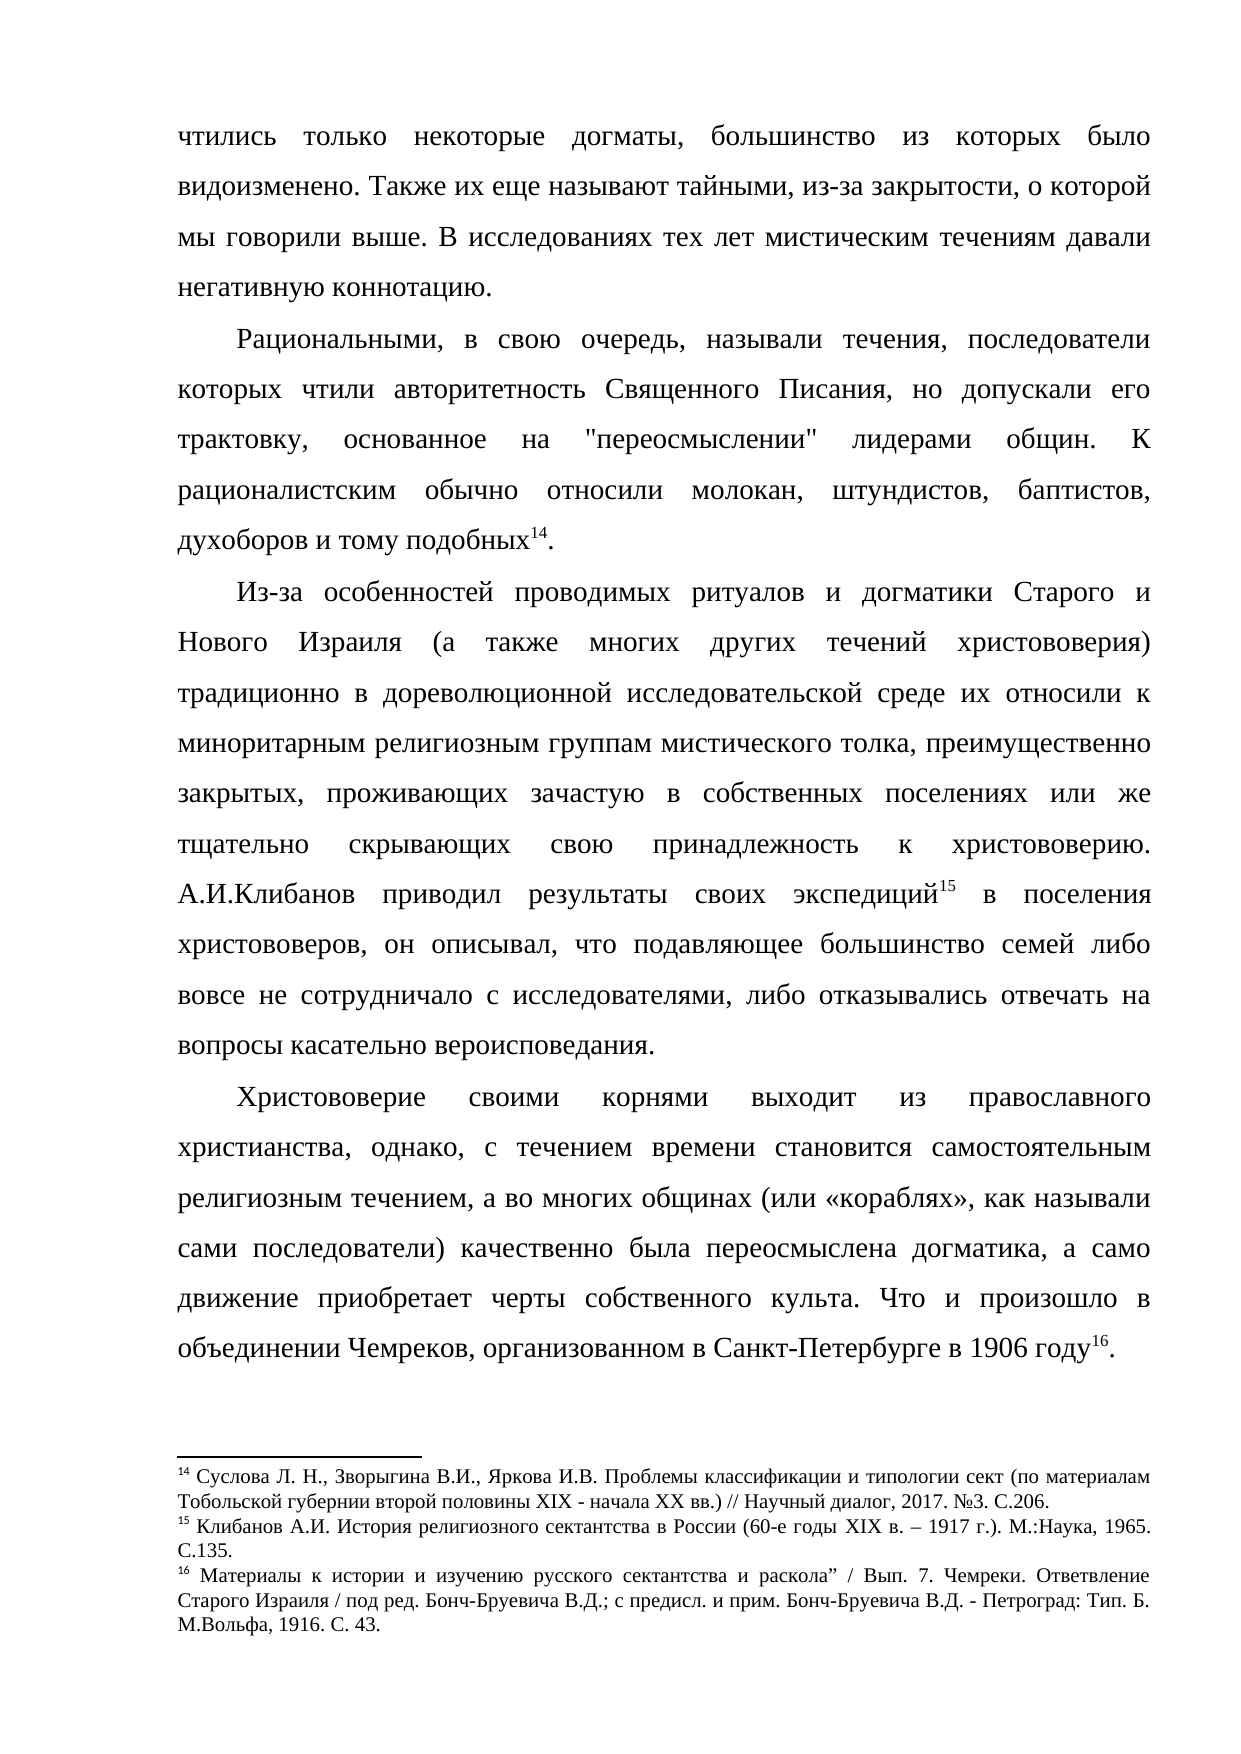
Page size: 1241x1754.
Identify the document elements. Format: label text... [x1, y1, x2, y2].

text Христововерие своими корнями выходит из православного христианства, однако, с течением времени становится самостоятельным религиозным течением, а во многих общинах (или «кораблях», как называли сами последователи) качественно была переосмыслена догматика, а само движение приобретает черты собственного культа. Что и произошло в объединении Чемреков, организованном в Санкт-Петербурге в 1906 году. [177, 1079, 1152, 1364]
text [177, 118, 1152, 303]
text Рациональными, в свою очередь, называли течения, последователи которых чтили авторитетность Священного Писания, но допускали его трактовку, основанное на "переосмыслении" лидерами общин. К рационалистским обычно относили молокан, штундистов, баптистов, духоборов и тому подобных. [177, 321, 1152, 556]
text Из-за особенностей проводимых ритуалов и догматики Старого и Нового Израиля (а также многих других течений христововерия) традиционно в дореволюционной исследовательской среде их относили к миноритарным религиозным группам мистического толка, преимущественно закрытых, проживающих зачастую в собственных поселениях или же тщательно скрывающих свою принадлежность к христововерию. А.И.Клибанов приводил результаты своих экспедиций в поселения христововеров, он описывал, что подавляющее большинство семей либо вовсе не сотрудничало с исследователями, либо отказывались отвечать на вопросы касательно вероисповедания. [177, 574, 1152, 1061]
